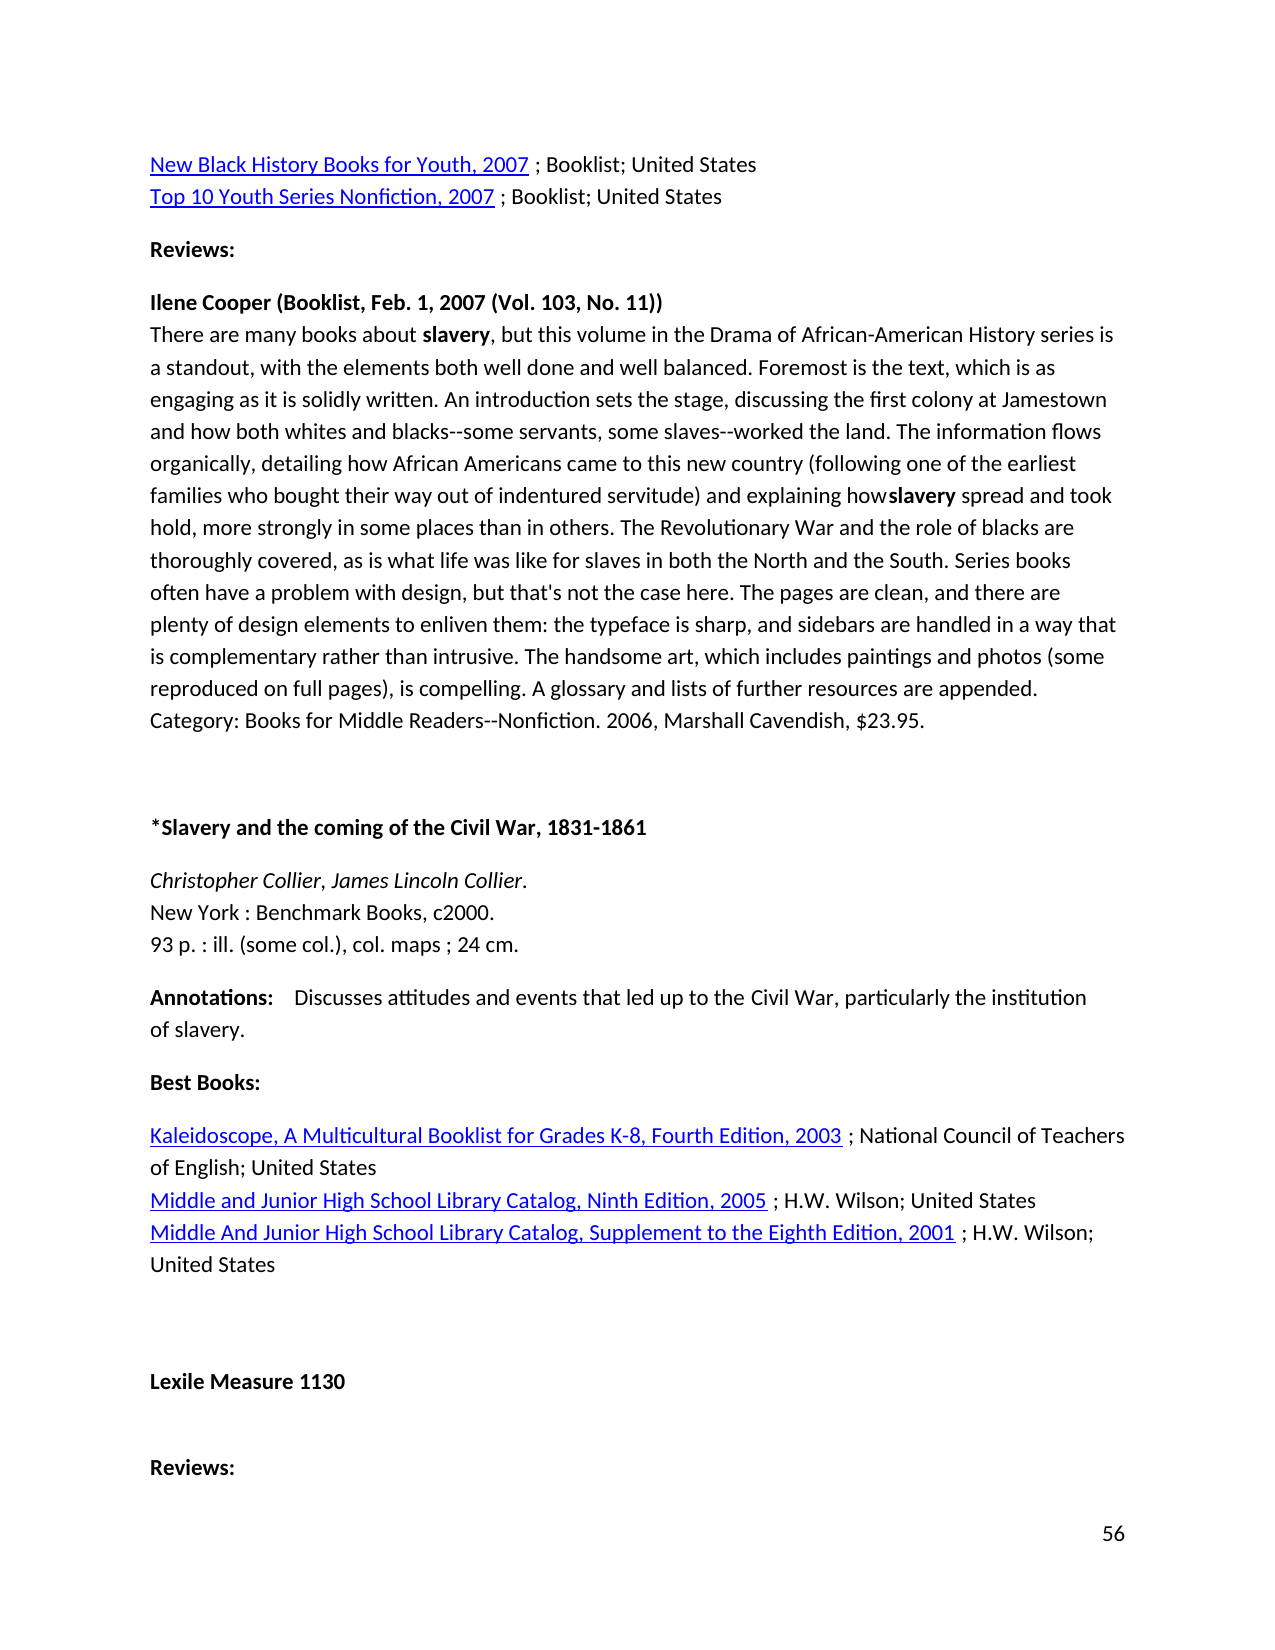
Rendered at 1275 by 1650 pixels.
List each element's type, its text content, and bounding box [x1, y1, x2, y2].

text Best Books: [150, 1068, 1125, 1096]
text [150, 150, 1125, 210]
text Ilene Cooper (Booklist, Feb. 1, 2007 (Vol. 103, No. 11)) There are many books about slavery, but this volume in the Drama of African-American History series is a standout, with the elements both well done and well balanced. Foremost is the text, which is as engaging as it is solidly written. An introduction sets the stage, discussing the first colony at Jamestown and how both whites and blacks--some servants, some slaves--worked the land. The information flows organically, detailing how African Americans came to this new country (following one of the earliest families who bought their way out of indentured servitude) and explaining howslavery spread and took hold, more strongly in some places than in others. The Revolutionary War and the role of blacks are thoroughly covered, as is what life was like for slaves in both the North and the South. Series books often have a problem with design, but that's not the case here. The pages are clean, and there are plenty of design elements to enliven them: the typeface is sharp, and sidebars are handled in a way that is complementary rather than intrusive. The handsome art, which includes paintings and photos (some reproduced on full pages), is compelling. A glossary and lists of further resources are appended. Category: Books for Middle Readers--Nonfiction. 2006, Marshall Cavendish, $23.95. [150, 288, 1125, 735]
text *Slavery and the coming of the Civil War, 1831-1861 [150, 813, 1125, 841]
text Lexile Measure 1130 [150, 1303, 1125, 1428]
text Christopher Collier, James Lincoln Collier. New York : Benchmark Books, c2000. 93 p. : ill. (some col.), col. maps ; 24 cm. [150, 866, 1125, 958]
text Reviews: [150, 235, 1125, 263]
text Reviews: [150, 1453, 1125, 1481]
text Kaleidoscope, A Multicultural Booklist for Grades K-8, Fourth Edition, 2003 ; National Council of Teachers of English; United States Middle and Junior High School Library Catalog, Ninth Edition, 2005 ; H.W. Wilson; United States Middle And Junior High School Library Catalog, Supplement to the Eighth Edition, 2001 ; H.W. Wilson; United States [150, 1121, 1125, 1278]
text Annotations: Discusses attitudes and events that led up to the Civil War, particularly the institution of slavery. [150, 983, 1125, 1043]
